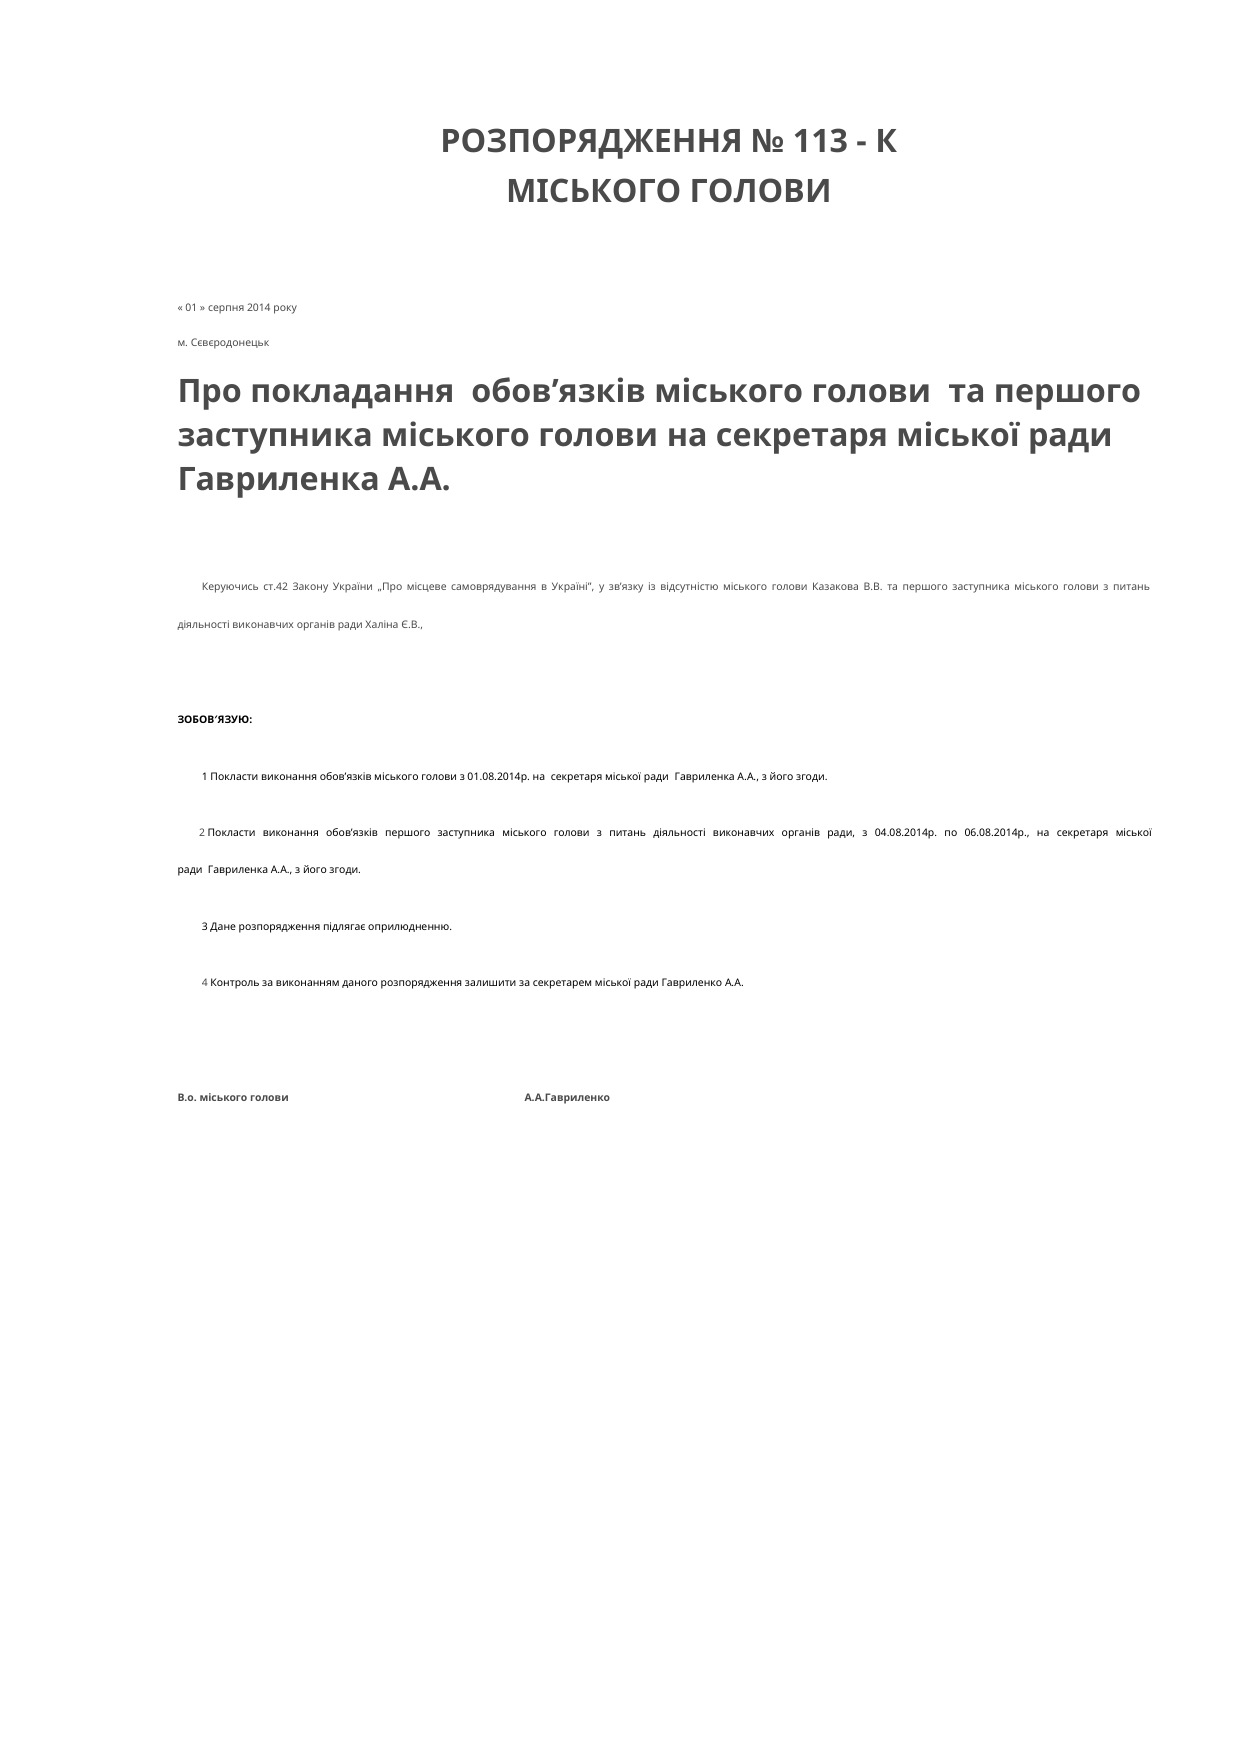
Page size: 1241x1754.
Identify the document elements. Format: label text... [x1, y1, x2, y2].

text В.о. міського голови А.А.Гавриленко [177, 1067, 1152, 1104]
text 2 Покласти виконання обов’язків першого заступника міського голови з питань діяльності виконавчих органів ради, з 04.08.2014р. по 06.08.2014р., на секретаря міської ради Гавриленка А.А., з його згоди. [177, 802, 1152, 877]
text « 01 » серпня 2014 року [177, 277, 1152, 314]
text РОЗПОРЯДЖЕННЯ № 113 - К [177, 118, 1152, 162]
text 3 Дане розпорядження підлягає оприлюдненню. [177, 896, 1152, 933]
text ЗОБОВ′ЯЗУЮ: [177, 706, 1152, 727]
text м. Сєвєродонецьк [177, 333, 1152, 349]
text Про покладання обов’язків міського голови та першого заступника міського голови на секретаря міської ради Гавриленка А.А. [177, 368, 1152, 499]
text 1 Покласти виконання обов’язків міського голови з 01.08.2014р. на секретаря міської ради Гавриленка А.А., з його згоди. [177, 746, 1152, 783]
text МІСЬКОГО ГОЛОВИ [177, 168, 1152, 212]
text Керуючись ст.42 Закону України „Про місцеве самоврядування в Україні”, у зв’язку із відсутністю міського голови Казакова В.В. та першого заступника міського голови з питань діяльності виконавчих органів ради Халіна Є.В., [177, 556, 1152, 631]
text 4 Контроль за виконанням даного розпорядження залишити за секретарем міської ради Гавриленко А.А. [177, 952, 1152, 989]
